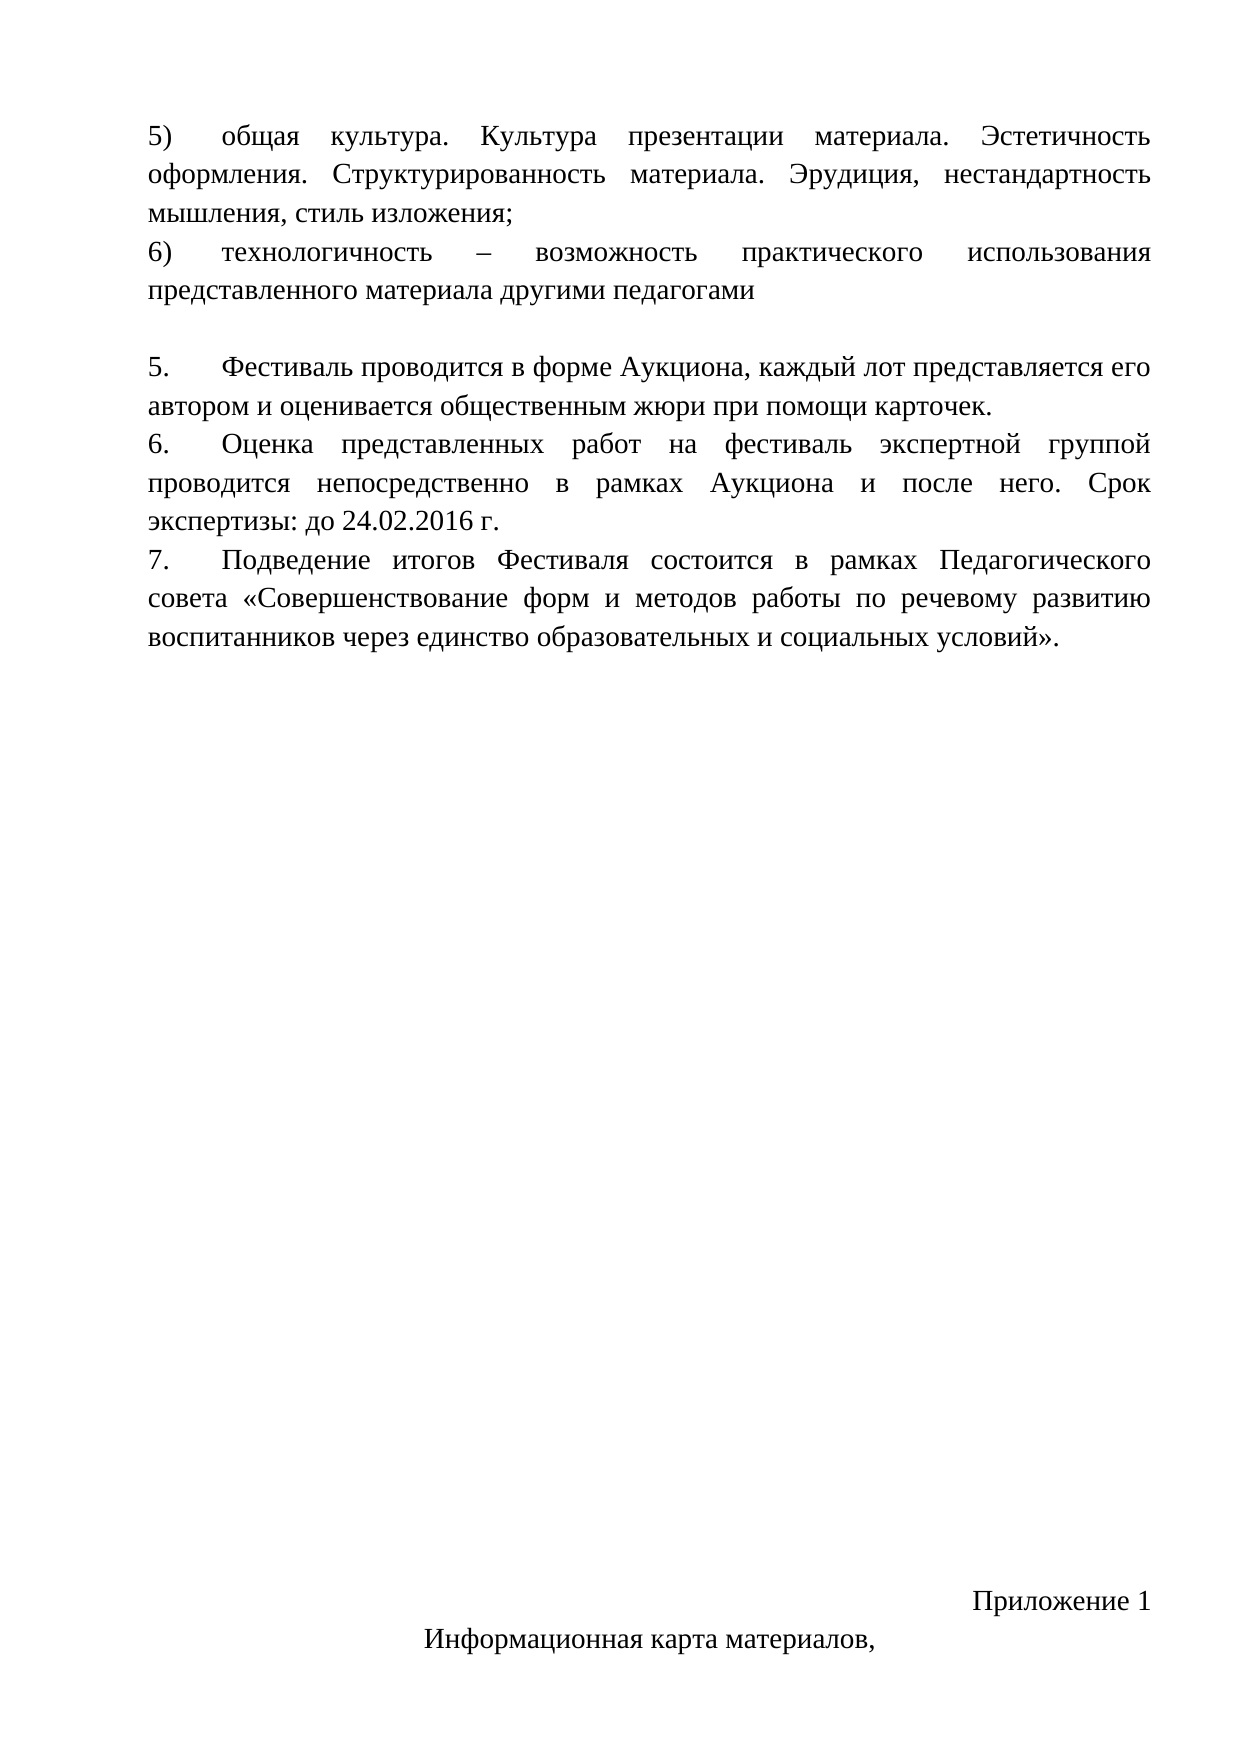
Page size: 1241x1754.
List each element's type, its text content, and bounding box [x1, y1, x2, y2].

list технологичность – возможность практического использования представленного материала другими педагогами [148, 234, 1152, 306]
list Подведение итогов Фестиваля состоится в рамках Педагогического совета «Совершенствование форм и методов работы по речевому развитию воспитанников через единство образовательных и социальных условий». [148, 542, 1152, 653]
list общая культура. Культура презентации материала. Эстетичность оформления. Структурированность материала. Эрудиция, нестандартность мышления, стиль изложения; [148, 118, 1152, 229]
list Фестиваль проводится в форме Аукциона, каждый лот представляется его автором и оценивается общественным жюри при помощи карточек. [148, 349, 1152, 421]
text Информационная карта материалов, [148, 1621, 1152, 1655]
list Оценка представленных работ на фестиваль экспертной группой проводится непосредственно в рамках Аукциона и после него. Срок экспертизы: до 24.02.2016 г. [148, 426, 1152, 537]
text Приложение 1 [148, 1583, 1152, 1616]
